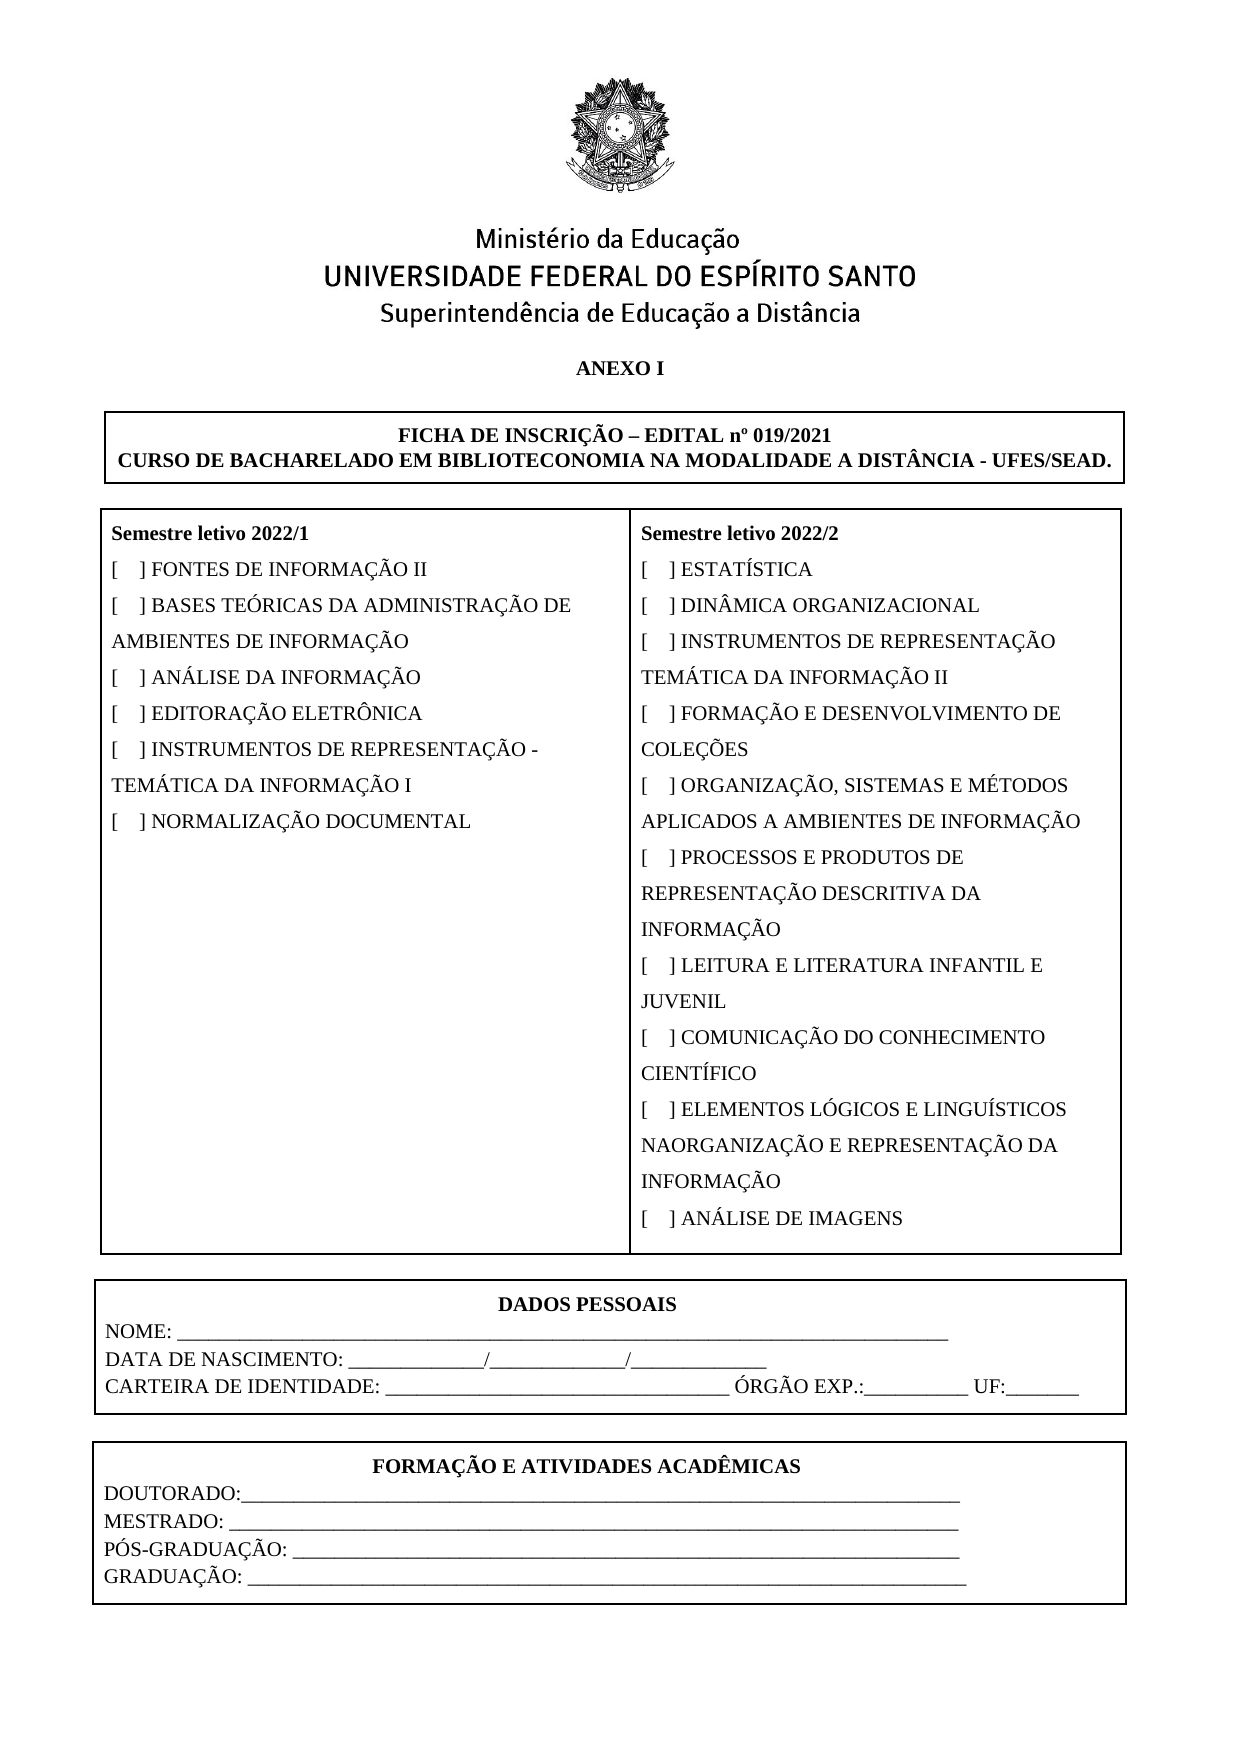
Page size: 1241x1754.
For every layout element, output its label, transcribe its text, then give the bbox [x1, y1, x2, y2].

table_header DADOS PESSOAIS NOME: __________________________________________________________________________ DATA DE NASCIMENTO: _____________/_____________/_____________ CARTEIRA DE IDENTIDADE: _________________________________ ÓRGÃO EXP.:__________ UF:_______ [96, 1281, 1125, 1413]
table_header Semestre letivo 2022/2 [ ] ESTATÍSTICA [ ] DINÂMICA ORGANIZACIONAL [ ] INSTRUMENTOS DE REPRESENTAÇÃO TEMÁTICA DA INFORMAÇÃO II [ ] FORMAÇÃO E DESENVOLVIMENTO DE COLEÇÕES [ ] ORGANIZAÇÃO, SISTEMAS E MÉTODOS APLICADOS A AMBIENTES DE INFORMAÇÃO [ ] PROCESSOS E PRODUTOS DE REPRESENTAÇÃO DESCRITIVA DA INFORMAÇÃO [ ] LEITURA E LITERATURA INFANTIL E JUVENIL [ ] COMUNICAÇÃO DO CONHECIMENTO CIENTÍFICO [ ] ELEMENTOS LÓGICOS E LINGUÍSTICOS NAORGANIZAÇÃO E REPRESENTAÇÃO DA INFORMAÇÃO [ ] ANÁLISE DE IMAGENS [631, 510, 1120, 1253]
picture [325, 75, 916, 330]
table_header FICHA DE INSCRIÇÃO – EDITAL nº 019/2021 CURSO DE BACHARELADO EM BIBLIOTECONOMIA NA MODALIDADE A DISTÂNCIA - UFES/SEAD. [106, 413, 1123, 482]
table_header FORMAÇÃO E ATIVIDADES ACADÊMICAS DOUTORADO:_____________________________________________________________________ MESTRADO: ______________________________________________________________________ PÓS-GRADUAÇÃO: ________________________________________________________________ GRADUAÇÃO: _____________________________________________________________________ [94, 1443, 1125, 1602]
table_header Semestre letivo 2022/1 [ ] FONTES DE INFORMAÇÃO II [ ] BASES TEÓRICAS DA ADMINISTRAÇÃO DE AMBIENTES DE INFORMAÇÃO [ ] ANÁLISE DA INFORMAÇÃO [ ] EDITORAÇÃO ELETRÔNICA [ ] INSTRUMENTOS DE REPRESENTAÇÃO - TEMÁTICA DA INFORMAÇÃO I [ ] NORMALIZAÇÃO DOCUMENTAL [102, 510, 629, 1253]
text ANEXO I [74, 356, 1166, 380]
